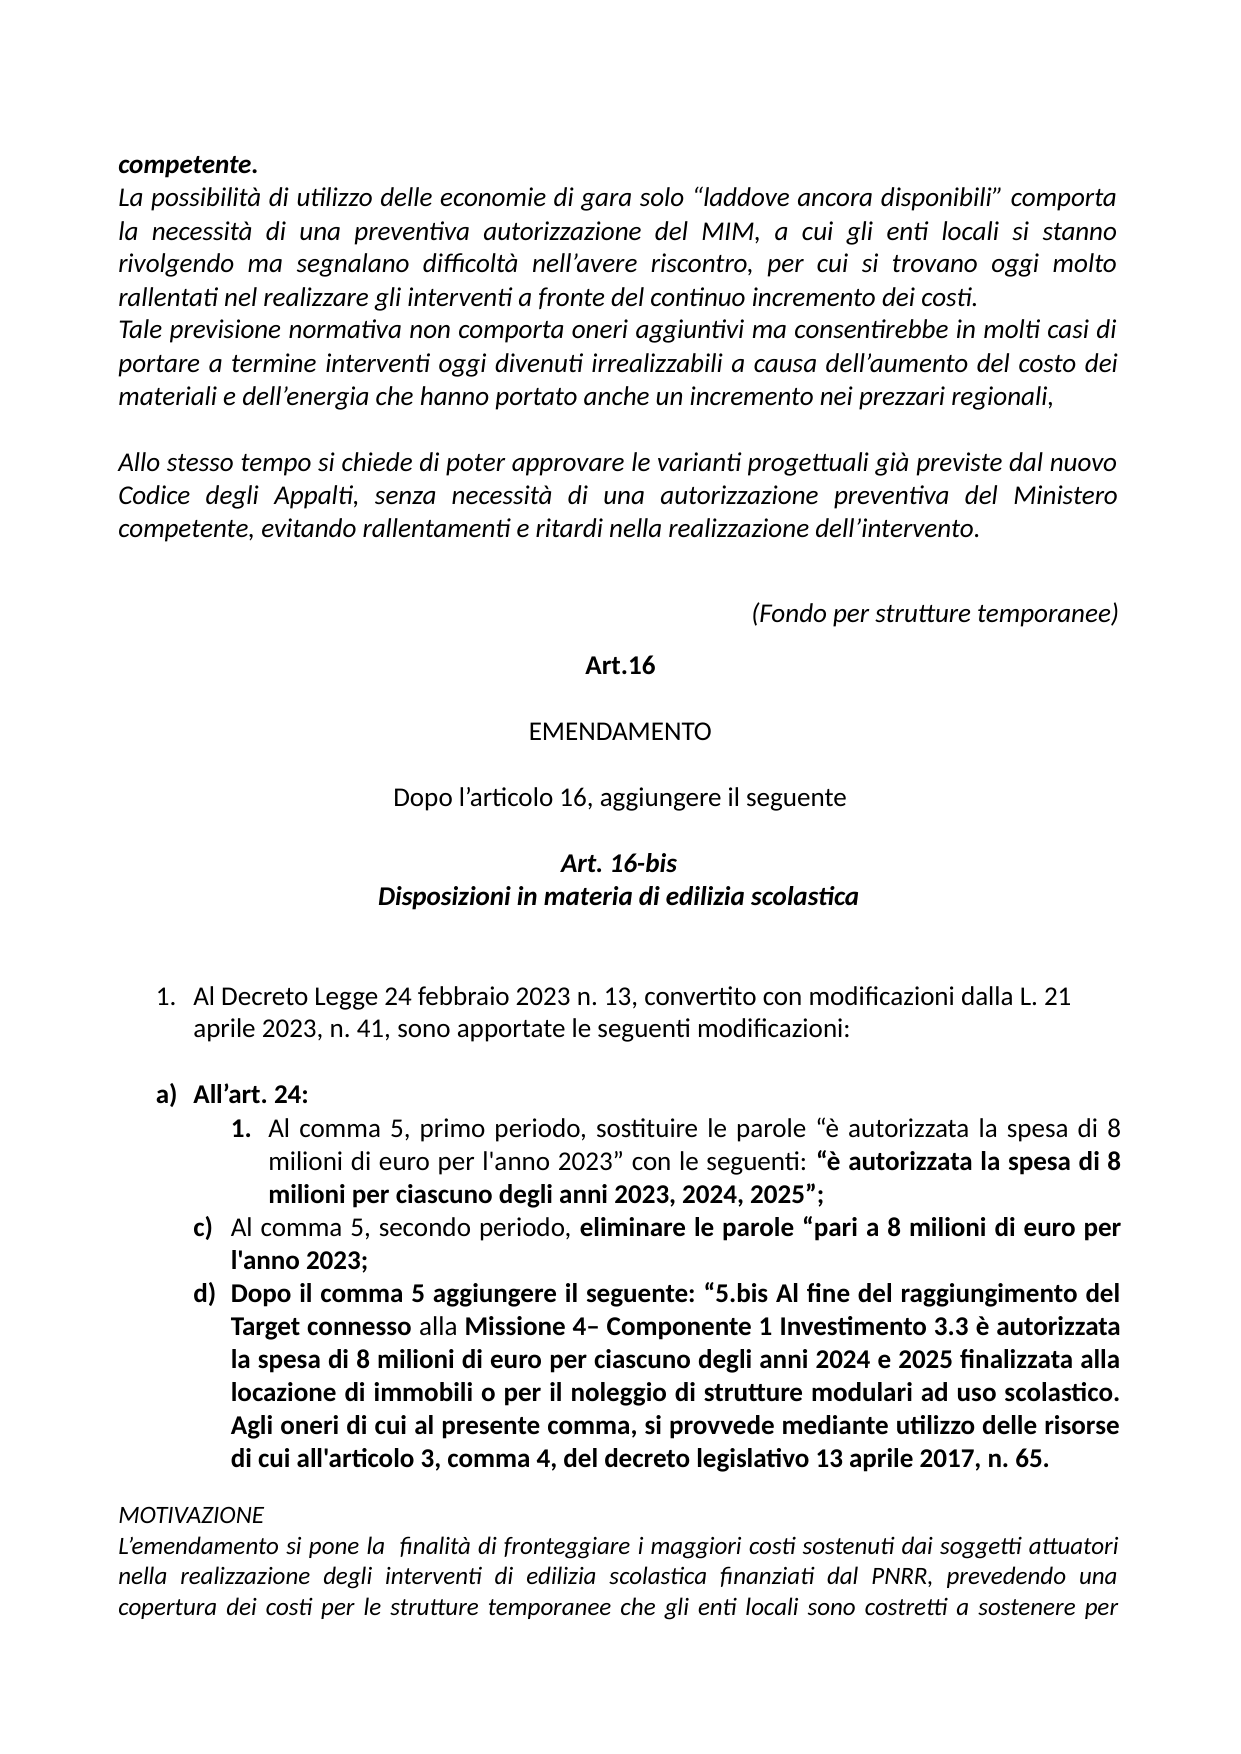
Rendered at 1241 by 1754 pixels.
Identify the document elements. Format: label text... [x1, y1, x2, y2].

text Art.16 [118, 648, 1122, 681]
list Al comma 5, secondo periodo, eliminare le parole “pari a 8 milioni di euro per l'anno 2023; [193, 1210, 1122, 1276]
text Disposizioni in materia di edilizia scolastica [118, 879, 1122, 913]
text Allo stesso tempo si chiede di poter approvare le varianti progettuali già previste dal nuovo Codice degli Appalti, senza necessità di una autorizzazione preventiva del Ministero competente, evitando rallentamenti e ritardi nella realizzazione dell’intervento. [118, 445, 1122, 544]
text Tale previsione normativa non comporta oneri aggiuntivi ma consentirebbe in molti casi di portare a termine interventi oggi divenuti irrealizzabili a causa dell’aumento del costo dei materiali e dell’energia che hanno portato anche un incremento nei prezzari regionali, [118, 313, 1122, 412]
list Al Decreto Legge 24 febbraio 2023 n. 13, convertito con modificazioni dalla L. 21 aprile 2023, n. 41, sono apportate le seguenti modificazioni: [156, 979, 1122, 1045]
text (Fondo per strutture temporanee) [118, 596, 1122, 629]
text La possibilità di utilizzo delle economie di gara solo “laddove ancora disponibili” comporta la necessità di una preventiva autorizzazione del MIM, a cui gli enti locali si stanno rivolgendo ma segnalano difficoltà nell’avere riscontro, per cui si trovano oggi molto rallentati nel realizzare gli interventi a fronte del continuo incremento dei costi. [118, 181, 1122, 313]
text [118, 1530, 1122, 1621]
list Al comma 5, primo periodo, sostituire le parole “è autorizzata la spesa di 8 milioni di euro per l'anno 2023” con le seguenti: “è autorizzata la spesa di 8 milioni per ciascuno degli anni 2023, 2024, 2025”; [231, 1111, 1122, 1210]
list All’art. 24: [156, 1078, 1122, 1111]
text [118, 148, 1122, 181]
text Art. 16-bis [118, 847, 1122, 879]
text EMENDAMENTO [118, 714, 1122, 747]
text MOTIVAZIONE [118, 1499, 1122, 1530]
list Dopo il comma 5 aggiungere il seguente: “5.bis Al fine del raggiungimento del Target connesso alla Missione 4– Componente 1 Investimento 3.3 è autorizzata la spesa di 8 milioni di euro per ciascuno degli anni 2024 e 2025 finalizzata alla locazione di immobili o per il noleggio di strutture modulari ad uso scolastico. Agli oneri di cui al presente comma, si provvede mediante utilizzo delle risorse di cui all'articolo 3, comma 4, del decreto legislativo 13 aprile 2017, n. 65. [193, 1276, 1122, 1474]
text Dopo l’articolo 16, aggiungere il seguente [118, 781, 1122, 813]
